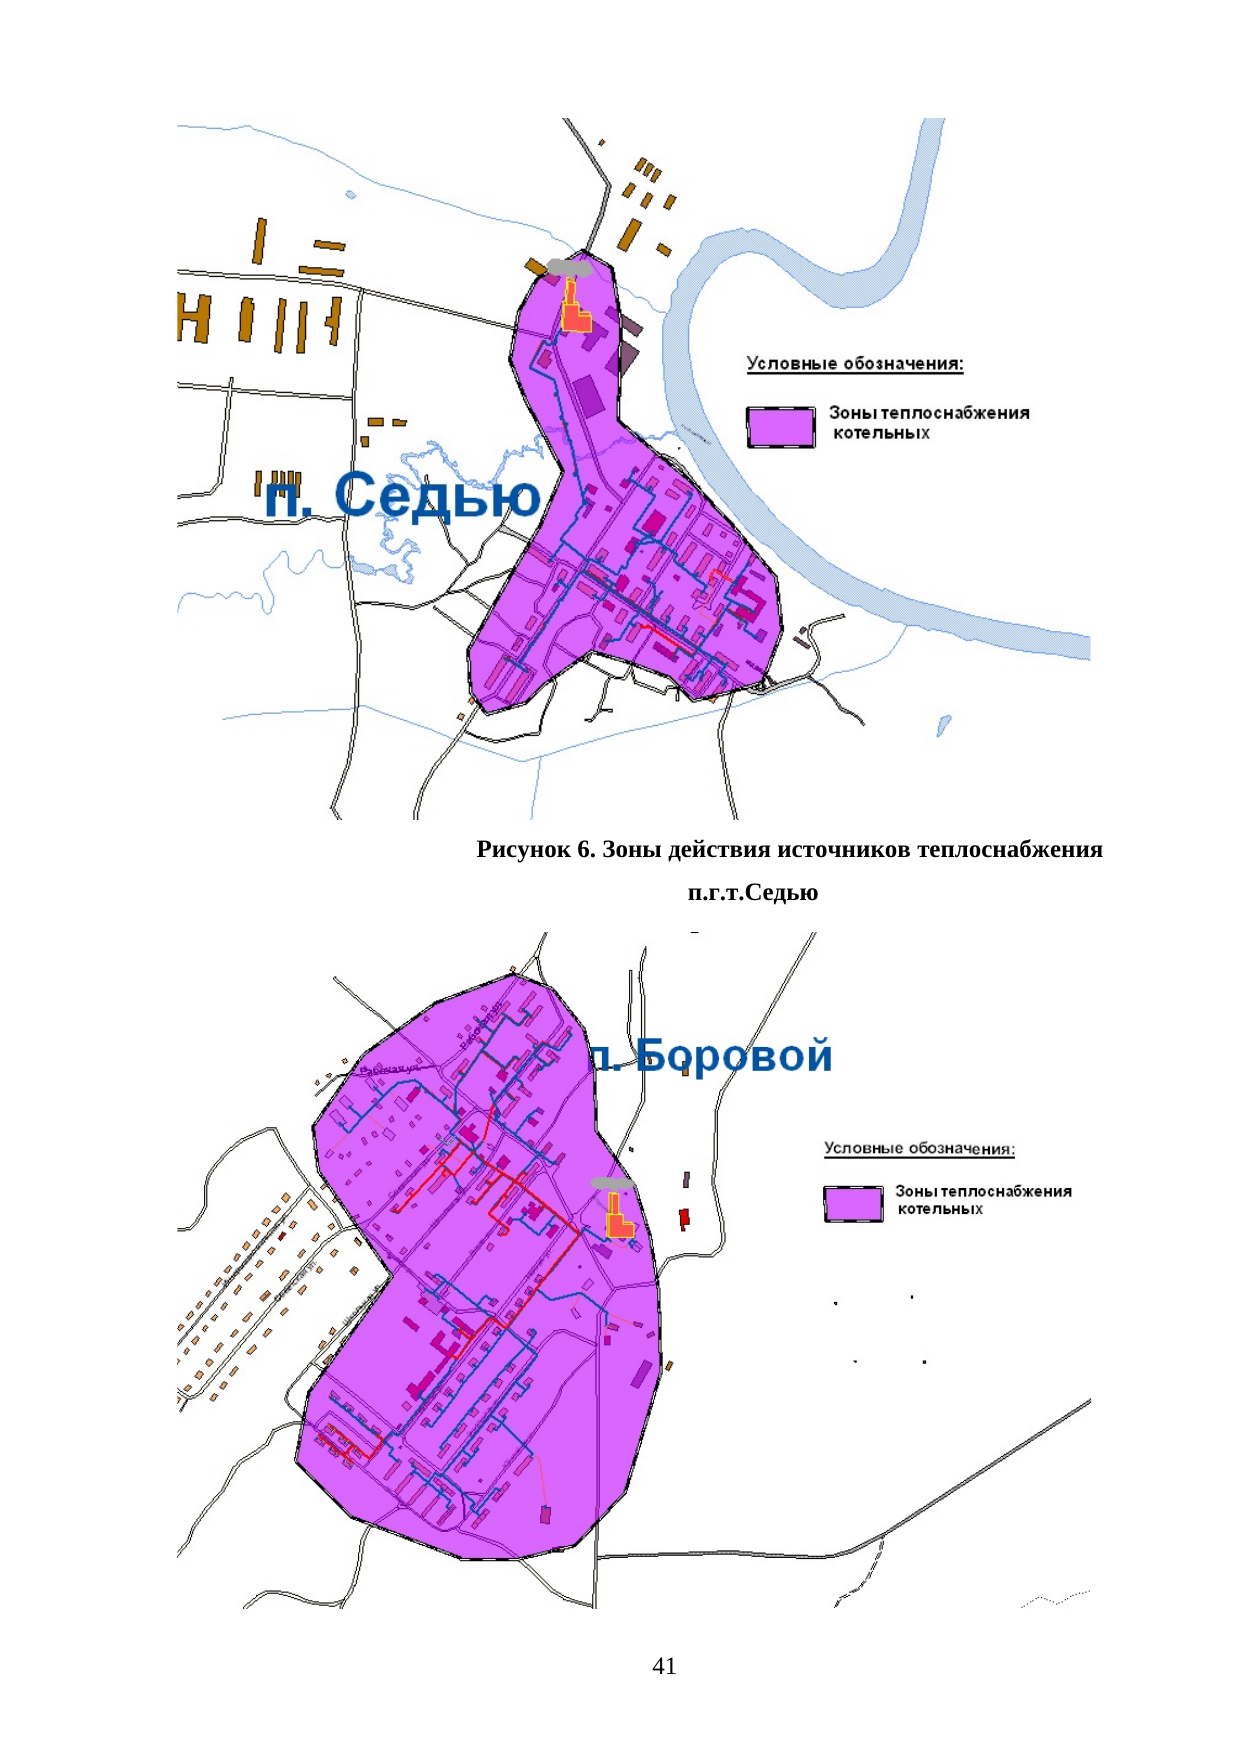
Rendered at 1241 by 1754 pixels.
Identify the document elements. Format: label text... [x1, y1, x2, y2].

text Рисунок 6. Зоны действия источников теплоснабжения п.г.т.Седью [354, 834, 1152, 906]
picture [177, 118, 1092, 820]
picture [177, 932, 1092, 1609]
